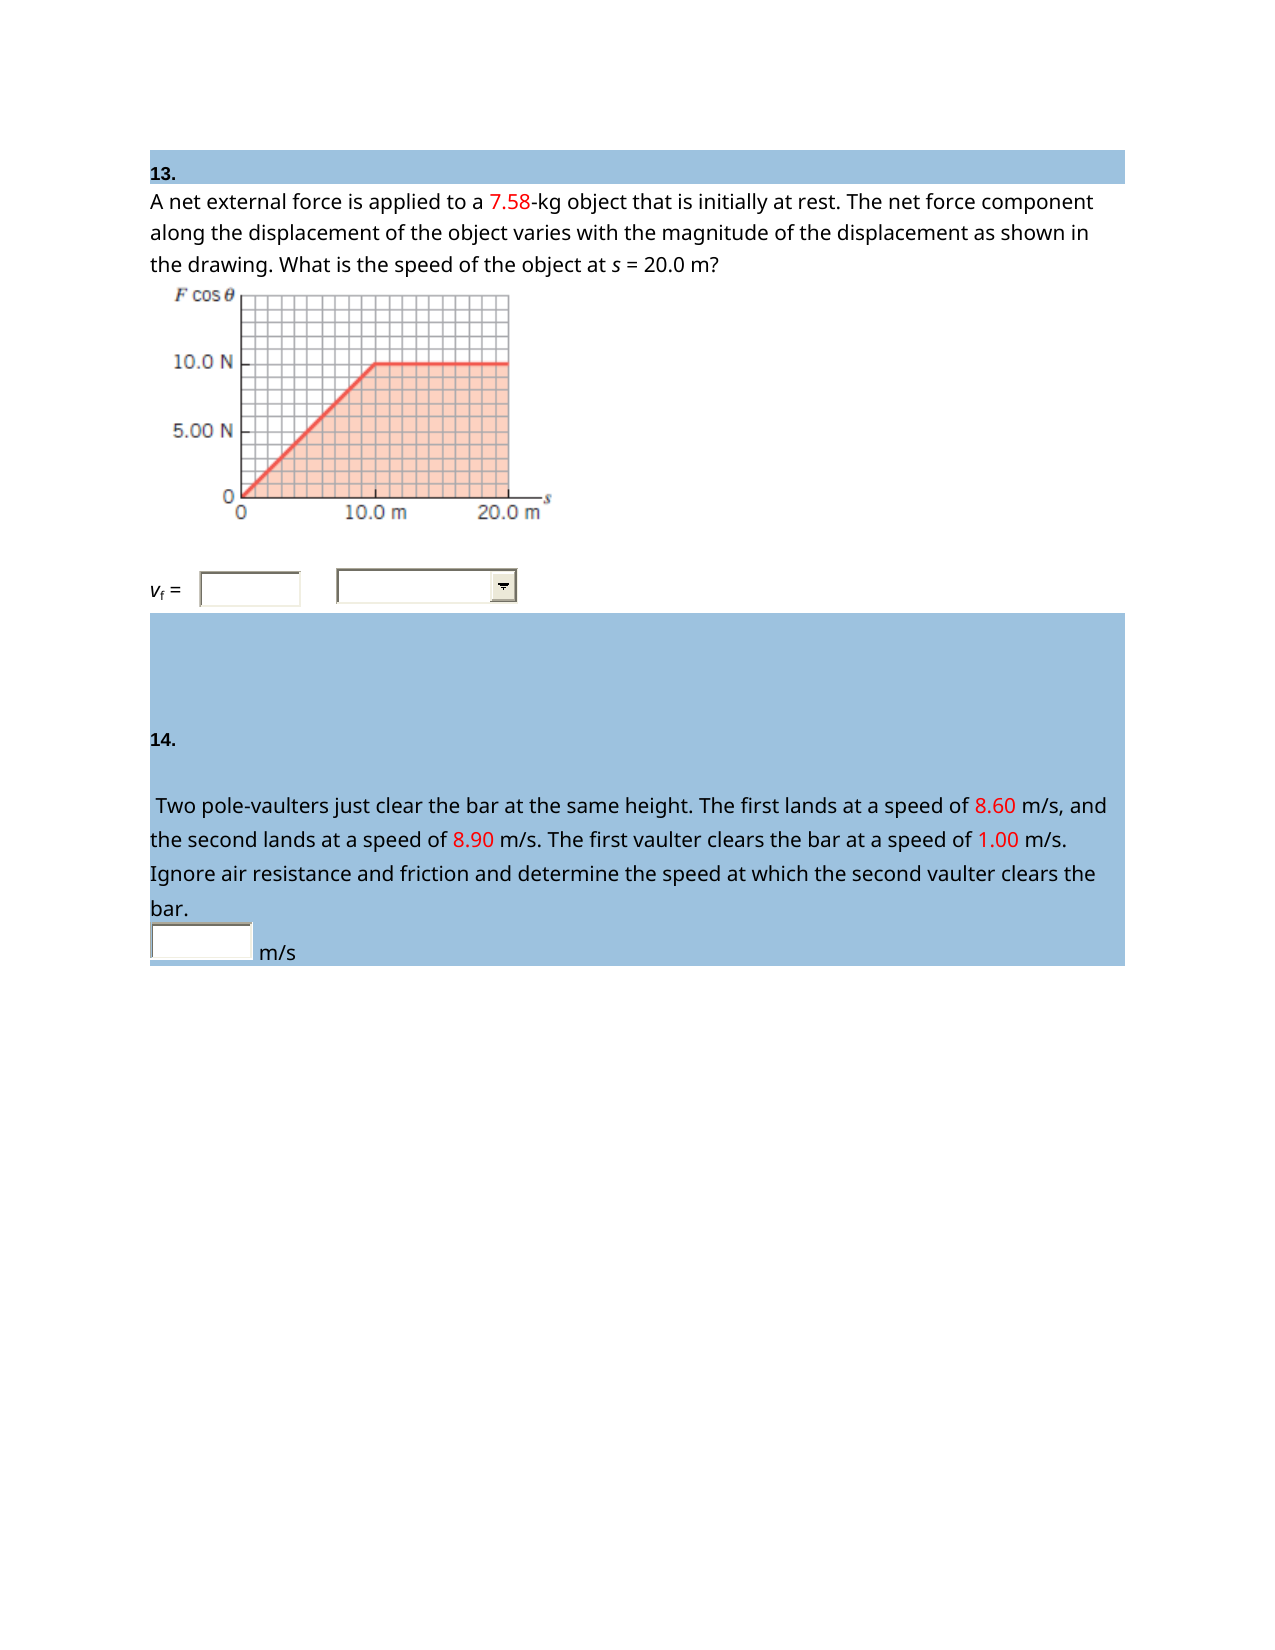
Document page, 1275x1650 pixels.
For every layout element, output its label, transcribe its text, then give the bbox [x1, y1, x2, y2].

text A net external force is applied to a 7.58-kg object that is initially at rest. The net force component along the displacement of the object varies with the magnitude of the displacement as shown in the drawing. What is the speed of the object at s = 20.0 m? [150, 184, 1125, 278]
picture [150, 278, 569, 546]
table_header vf = [149, 566, 198, 613]
text Two pole-vaulters just clear the bar at the same height. The first lands at a speed of 8.60 m/s, and the second lands at a speed of 8.90 m/s. The first vaulter clears the bar at a speed of 1.00 m/s. Ignore air resistance and friction and determine the speed at which the second vaulter clears the bar. m/s [150, 785, 1125, 966]
table_header [198, 566, 307, 613]
text 14. [150, 716, 1125, 751]
table_header [307, 566, 536, 613]
text 13. [150, 150, 1125, 184]
